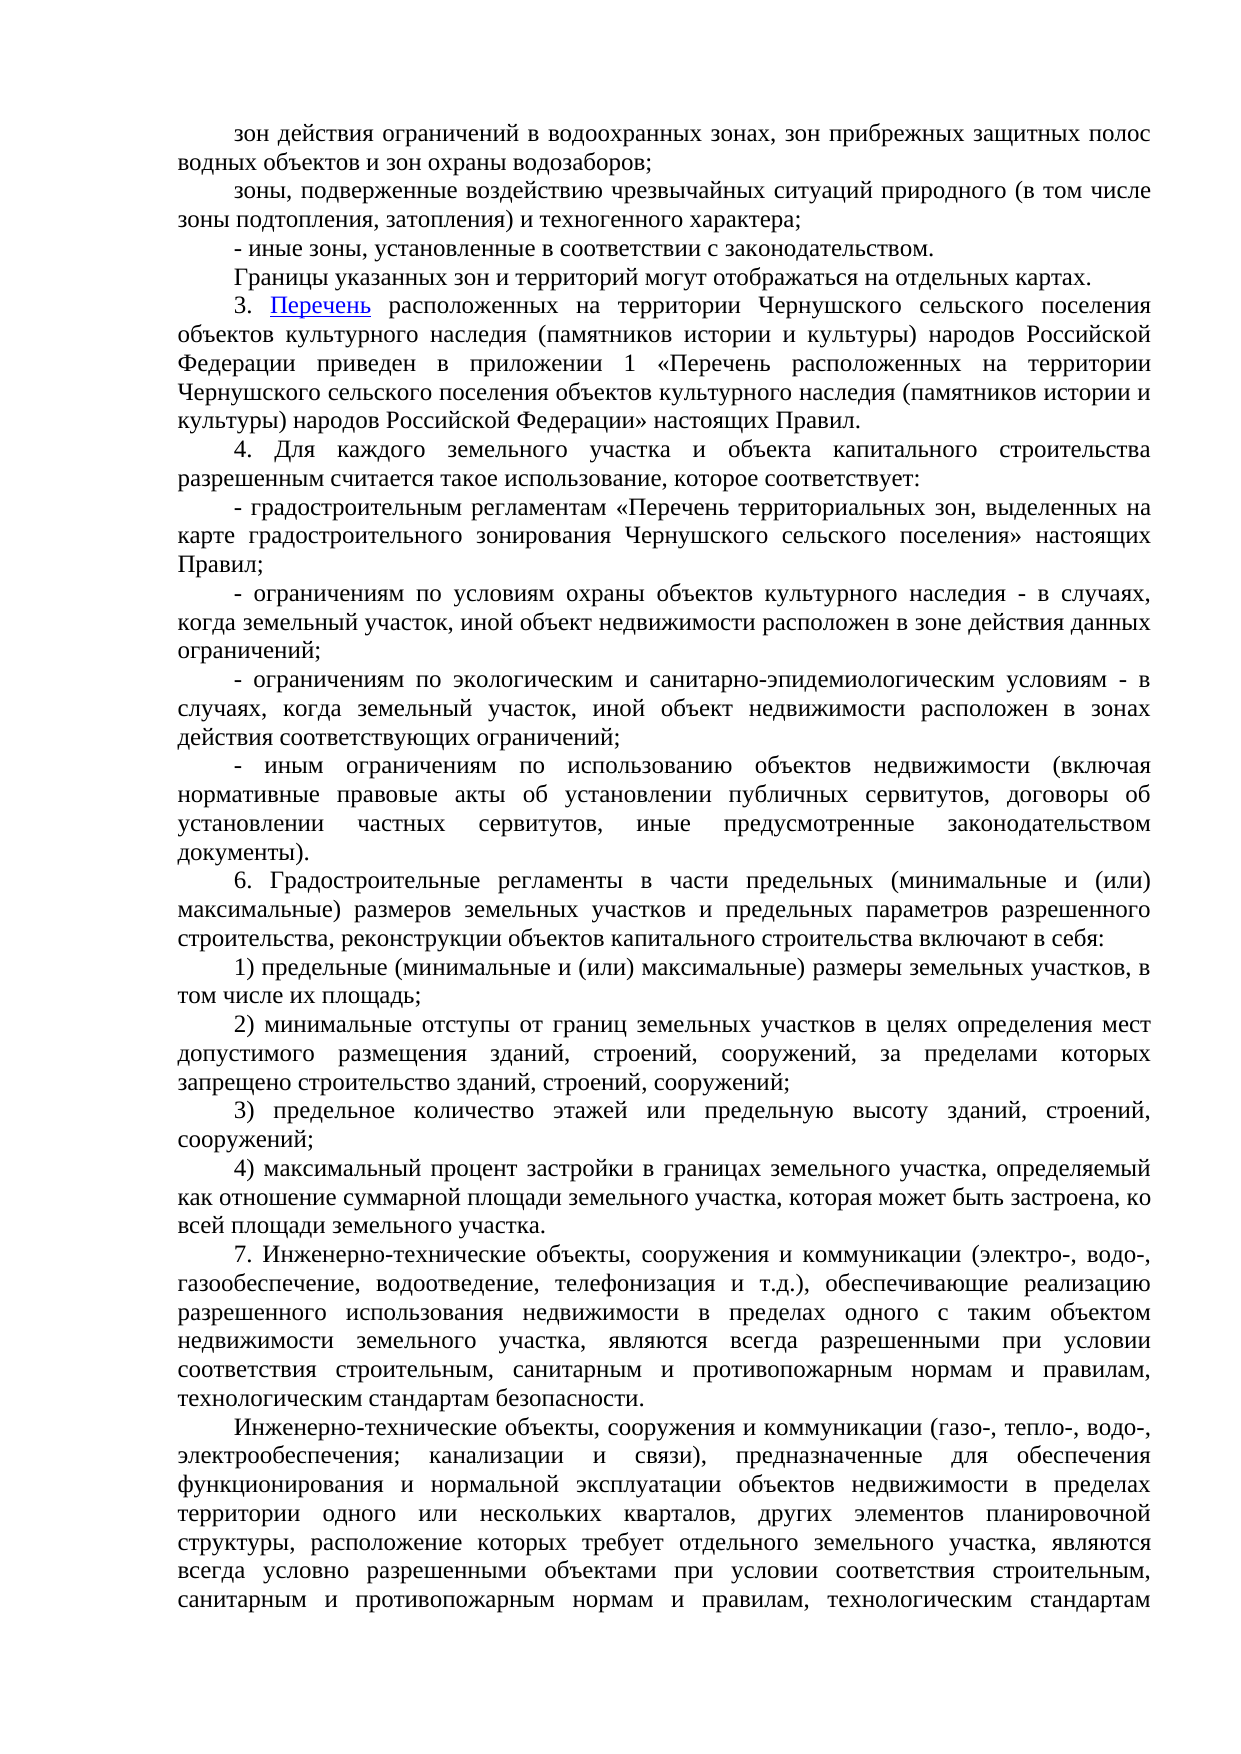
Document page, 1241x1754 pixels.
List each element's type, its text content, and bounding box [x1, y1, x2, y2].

text 4. Для каждого земельного участка и объекта капитального строительства разрешенным считается такое использование, которое соответствует: [177, 434, 1152, 492]
text - ограничениям по условиям охраны объектов культурного наследия - в случаях, когда земельный участок, иной объект недвижимости расположен в зоне действия данных ограничений; [177, 578, 1152, 664]
text - иным ограничениям по использованию объектов недвижимости (включая нормативные правовые акты об установлении публичных сервитутов, договоры об установлении частных сервитутов, иные предусмотренные законодательством документы). [177, 751, 1152, 866]
text - ограничениям по экологическим и санитарно-эпидемиологическим условиям - в случаях, когда земельный участок, иной объект недвижимости расположен в зонах действия соответствующих ограничений; [177, 664, 1152, 751]
text - градостроительным регламентам «Перечень территориальных зон, выделенных на карте градостроительного зонирования Чернушского сельского поселения» настоящих Правил; [177, 492, 1152, 578]
text зон действия ограничений в водоохранных зонах, зон прибрежных защитных полос водных объектов и зон охраны водозаборов; [177, 118, 1152, 176]
text 6. Градостроительные регламенты в части предельных (минимальные и (или) максимальные) размеров земельных участков и предельных параметров разрешенного строительства, реконструкции объектов капитального строительства включают в себя: [177, 866, 1152, 952]
text 2) минимальные отступы от границ земельных участков в целях определения мест допустимого размещения зданий, строений, сооружений, за пределами которых запрещено строительство зданий, строений, сооружений; [177, 1009, 1152, 1096]
text 7. Инженерно-технические объекты, сооружения и коммуникации (электро-, водо-, газообеспечение, водоотведение, телефонизация и т.д.), обеспечивающие реализацию разрешенного использования недвижимости в пределах одного с таким объектом недвижимости земельного участка, являются всегда разрешенными при условии соответствия строительным, санитарным и противопожарным нормам и правилам, технологическим стандартам безопасности. [177, 1239, 1152, 1412]
text 3. Перечень расположенных на территории Чернушского сельского поселения объектов культурного наследия (памятников истории и культуры) народов Российской Федерации приведен в приложении 1 «Перечень расположенных на территории Чернушского сельского поселения объектов культурного наследия (памятников истории и культуры) народов Российской Федерации» настоящих Правил. [177, 291, 1152, 434]
text - иные зоны, установленные в соответствии с законодательством. [177, 233, 1152, 262]
text 3) предельное количество этажей или предельную высоту зданий, строений, сооружений; [177, 1096, 1152, 1153]
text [177, 1412, 1152, 1613]
text 1) предельные (минимальные и (или) максимальные) размеры земельных участков, в том числе их площадь; [177, 952, 1152, 1009]
text 4) максимальный процент застройки в границах земельного участка, определяемый как отношение суммарной площади земельного участка, которая может быть застроена, ко всей площади земельного участка. [177, 1153, 1152, 1239]
text Границы указанных зон и территорий могут отображаться на отдельных картах. [177, 262, 1152, 291]
text зоны, подверженные воздействию чрезвычайных ситуаций природного (в том числе зоны подтопления, затопления) и техногенного характера; [177, 176, 1152, 233]
